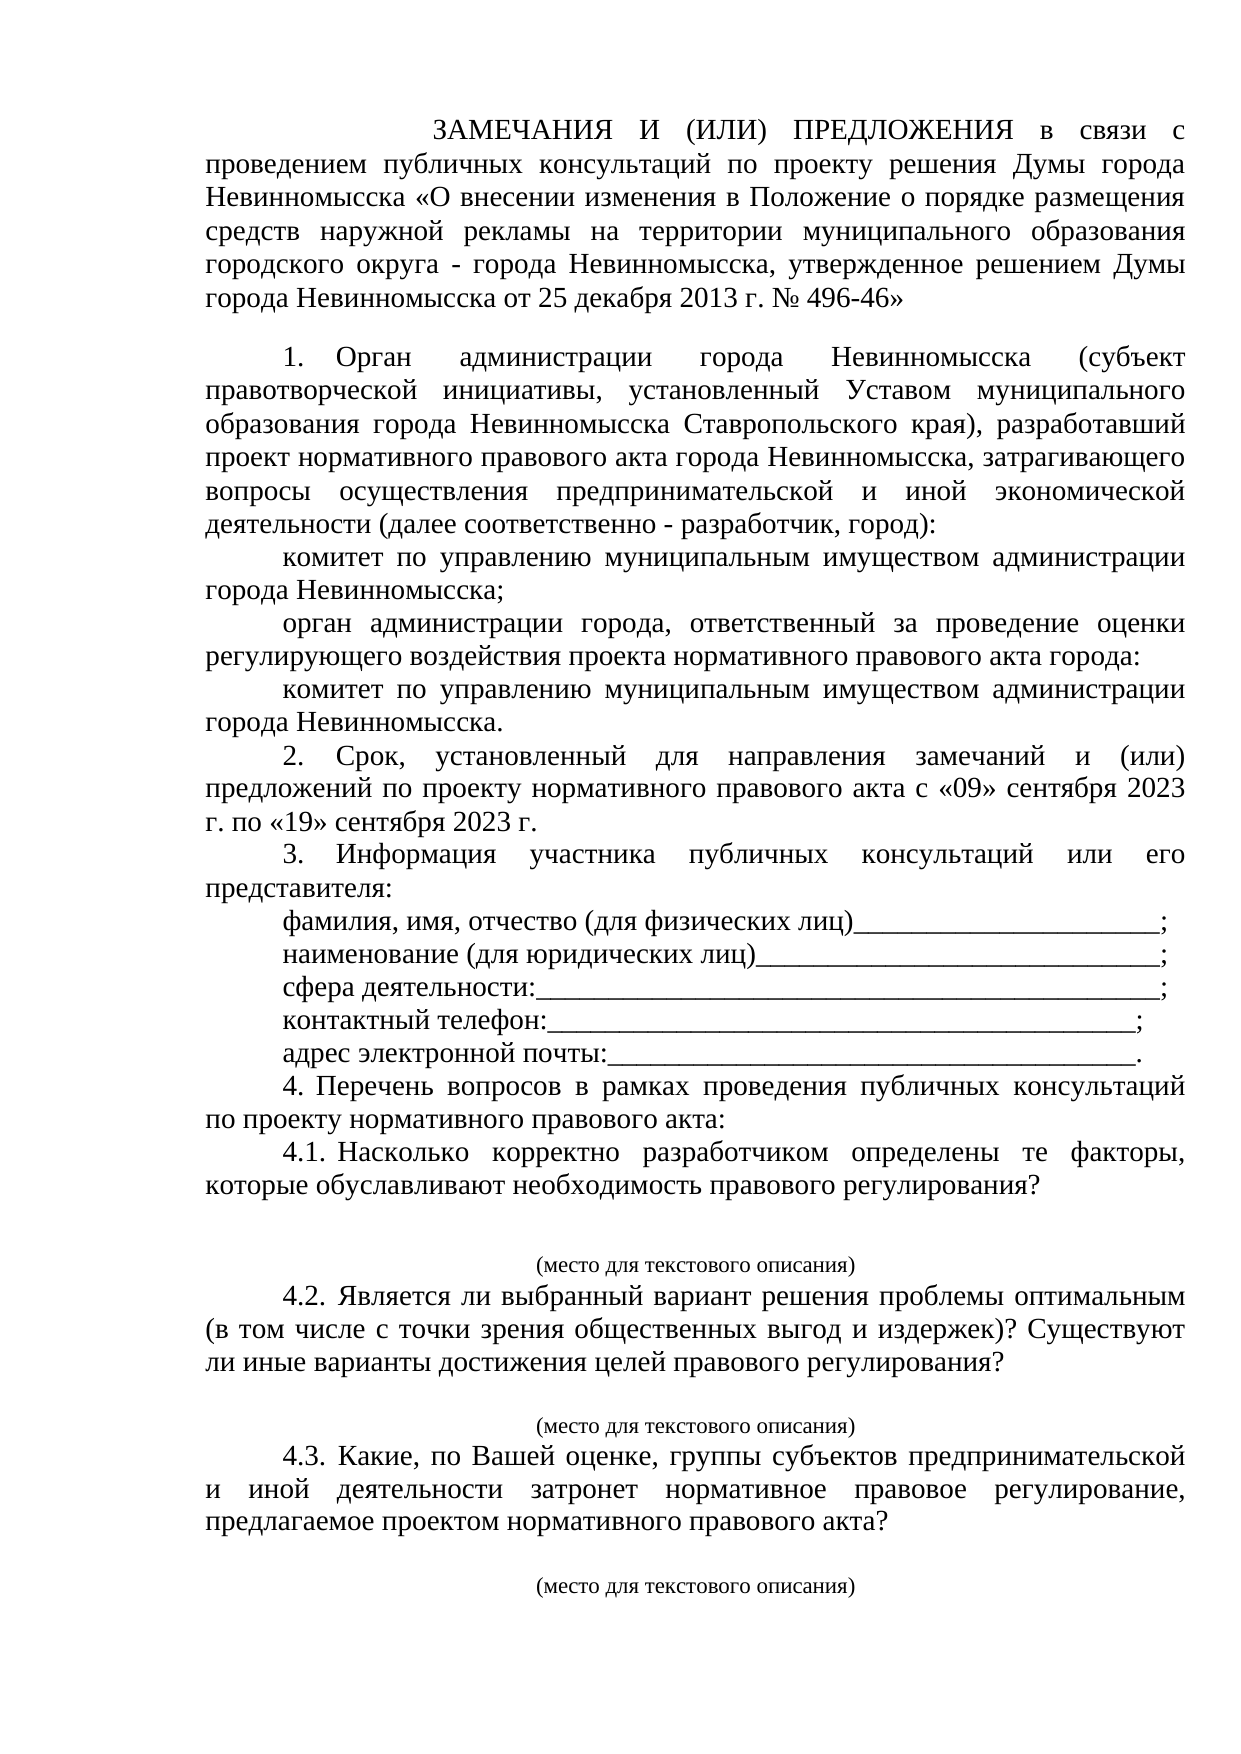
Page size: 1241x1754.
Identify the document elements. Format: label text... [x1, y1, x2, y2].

list Информация участника публичных консультаций или его представителя: [205, 838, 1186, 904]
text адрес электронной почты: . [205, 1036, 1186, 1069]
list Какие, по Вашей оценке, группы субъектов предпринимательской и иной деятельности затронет нормативное правовое регулирование, предлагаемое проектом нормативного правового акта? [205, 1439, 1186, 1537]
list Орган администрации города Невинномысска (субъект правотворческой инициативы, установленный Уставом муниципального образования города Невинномысска Ставропольского края), разработавший проект нормативного правового акта города Невинномысска, затрагивающего вопросы осуществления предпринимательской и иной экономической деятельности (далее соответственно - разработчик, город): [205, 339, 1186, 540]
list Срок, установленный для направления замечаний и (или) предложений по проекту нормативного правового акта с «09» сентября 2023 г. по «19» сентября 2023 г. [205, 738, 1186, 838]
text сфера деятельности: ; [205, 970, 1186, 1003]
list Насколько корректно разработчиком определены те факторы, которые обуславливают необходимость правового регулирования? [205, 1135, 1186, 1201]
text (место для текстового описания) [205, 1407, 1186, 1439]
text комитет по управлению муниципальным имуществом администрации города Невинномысска. [205, 672, 1186, 738]
text орган администрации города, ответственный за проведение оценки регулирующего воздействия проекта нормативного правового акта города: [205, 606, 1186, 672]
list Перечень вопросов в рамках проведения публичных консультаций по проекту нормативного правового акта: [205, 1069, 1186, 1135]
text наименование (для юридических лиц) ; [205, 937, 1186, 970]
text фамилия, имя, отчество (для физических лиц) ; [205, 904, 1186, 937]
text комитет по управлению муниципальным имуществом администрации города Невинномысска; [205, 540, 1186, 606]
text (место для текстового описания) [205, 1575, 1186, 1598]
text ЗАМЕЧАНИЯ И (ИЛИ) ПРЕДЛОЖЕНИЯ в связи с проведением публичных консультаций по проекту решения Думы города Невинномысска «О внесении изменения в Положение о порядке размещения средств наружной рекламы на территории муниципального образования городского округа - города Невинномысска, утвержденное решением Думы города Невинномысска от 25 декабря 2013 г. № 496-46» [205, 113, 1186, 314]
text контактный телефон: ; [205, 1003, 1186, 1036]
list Является ли выбранный вариант решения проблемы оптимальным (в том числе с точки зрения общественных выгод и издержек)? Существуют ли иные варианты достижения целей правового регулирования? [205, 1279, 1186, 1378]
text (место для текстового описания) [205, 1246, 1186, 1279]
